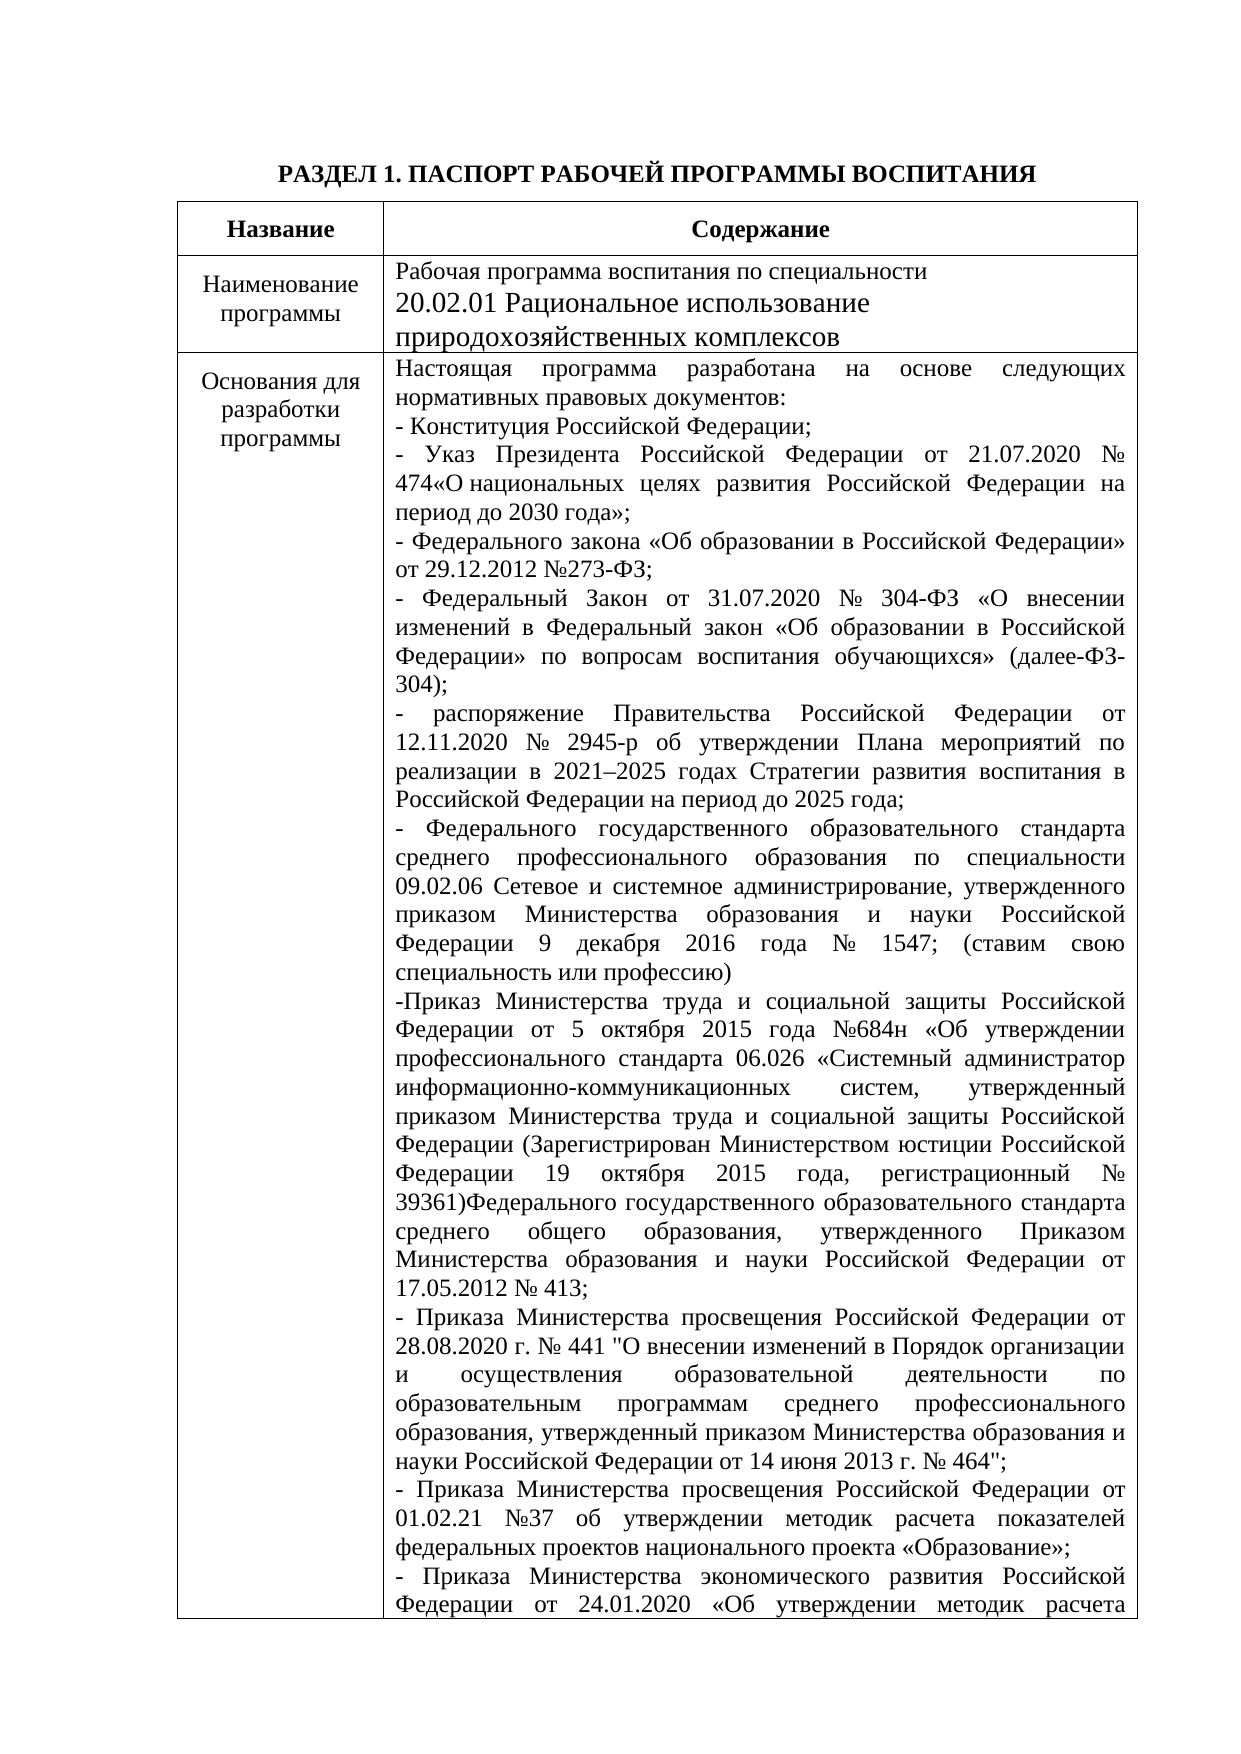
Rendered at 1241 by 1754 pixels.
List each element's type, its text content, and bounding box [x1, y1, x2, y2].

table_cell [384, 353, 1137, 1618]
text РАЗДЕЛ 1. ПАСПОРТ РАБОЧЕЙ ПРОГРАММЫ ВОСПИТАНИЯ [177, 159, 1137, 188]
table_header Содержание [384, 202, 1137, 255]
table_cell Рабочая программа воспитания по специальности 20.02.01 Рациональное использование природохозяйственных комплексов [384, 256, 1137, 352]
table_cell Наименование программы [178, 256, 383, 352]
table_header Название [178, 202, 383, 255]
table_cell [178, 353, 383, 1618]
